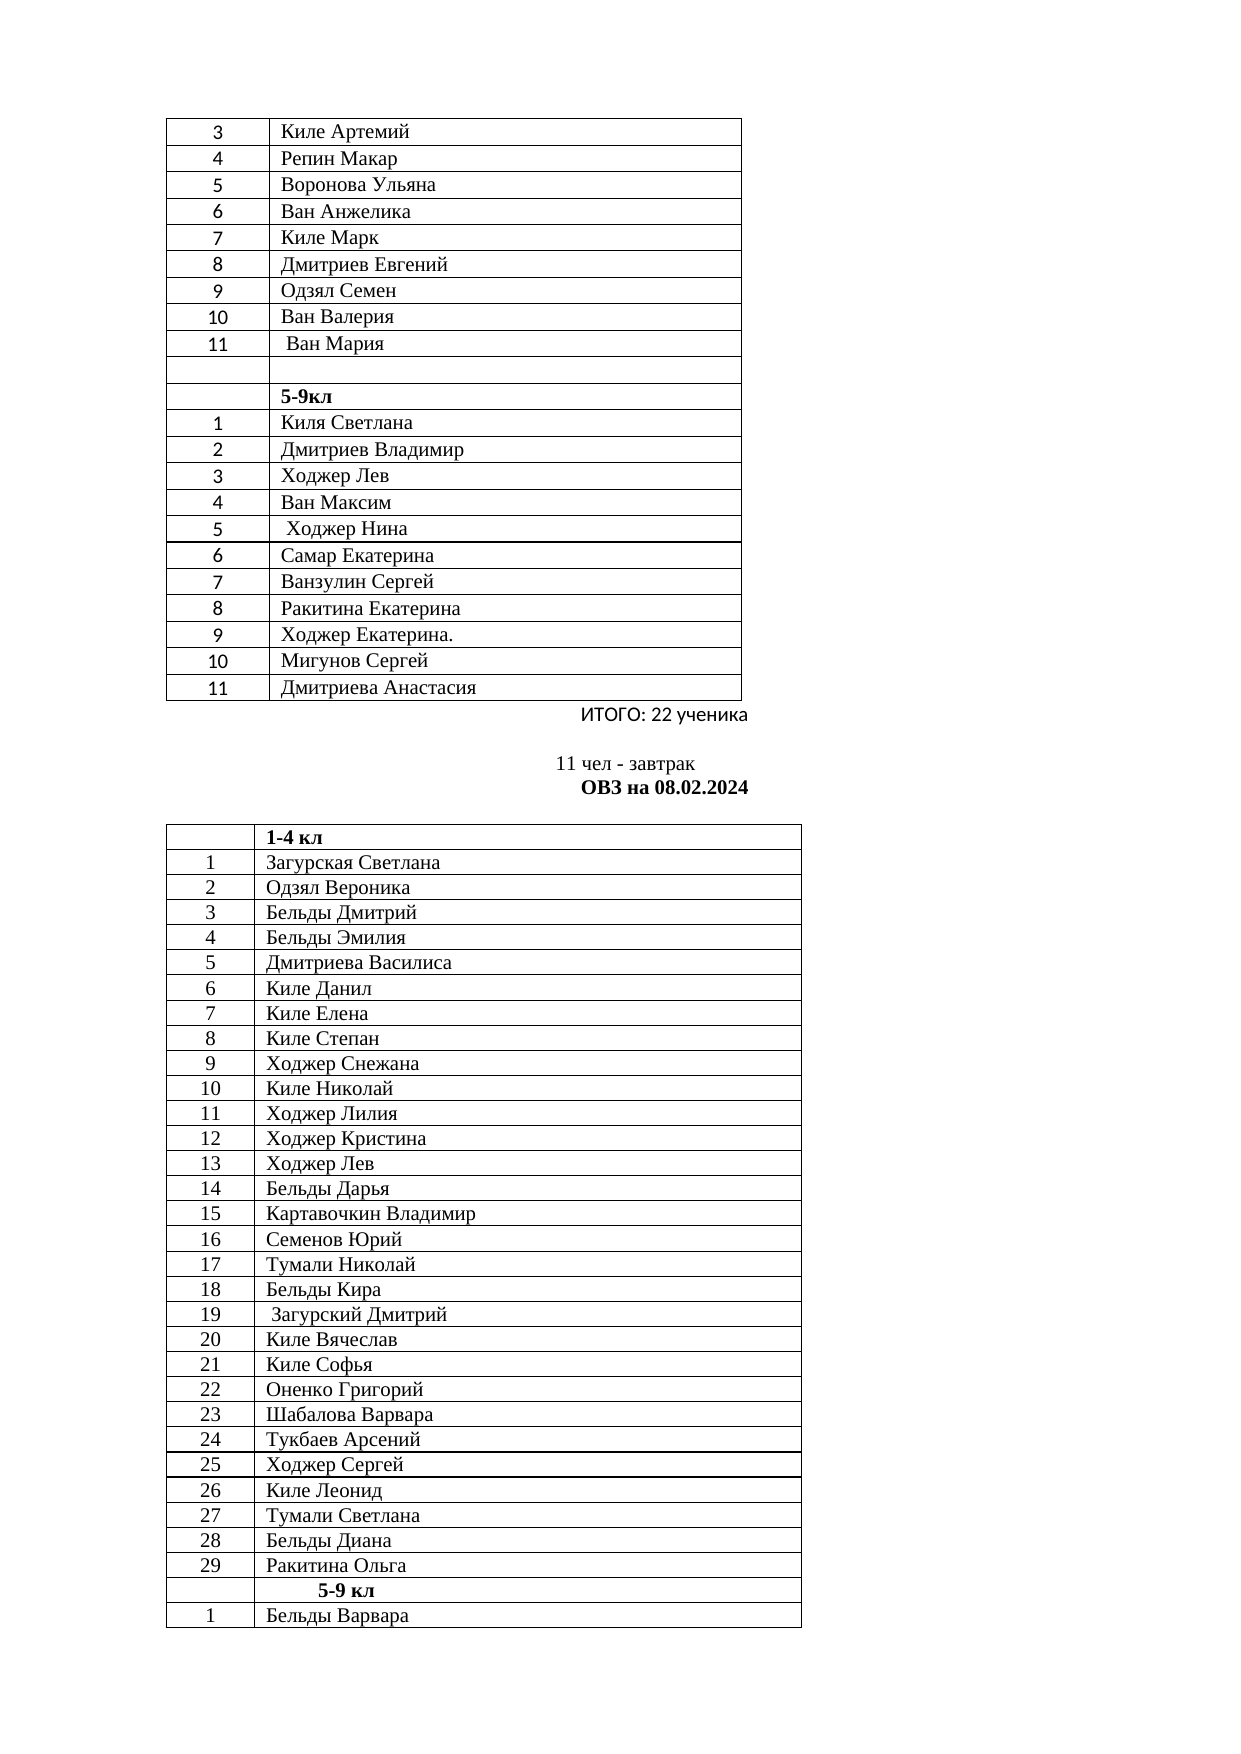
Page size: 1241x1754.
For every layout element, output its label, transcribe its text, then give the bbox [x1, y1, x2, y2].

table_cell 11 [167, 1101, 254, 1125]
table_cell 19 [167, 1302, 254, 1326]
table_cell Картавочкин Владимир [255, 1201, 801, 1225]
table_cell Бельды Дмитрий [255, 900, 801, 924]
table_cell 6 [167, 975, 254, 999]
table_cell Тумали Николай [255, 1252, 801, 1276]
table_cell Тукбаев Арсений [255, 1427, 801, 1451]
table_cell Бельды Варвара [255, 1603, 801, 1627]
table_cell 3 [167, 900, 254, 924]
table_cell 2 [167, 875, 254, 899]
table_cell Самар Екатерина [270, 543, 741, 568]
table_cell 6 [167, 543, 269, 568]
table_cell Киле Марк [270, 225, 741, 250]
table_cell 23 [167, 1402, 254, 1426]
table_cell Оненко Григорий [255, 1377, 801, 1401]
table_cell Бельды Кира [255, 1277, 801, 1301]
table_cell 4 [167, 490, 269, 515]
table_header 1-4 кл [255, 825, 801, 849]
table_cell Ракитина Ольга [255, 1553, 801, 1577]
table_cell 13 [167, 1151, 254, 1175]
table_cell 4 [167, 925, 254, 949]
table_cell Киле Николай [255, 1076, 801, 1100]
table_cell 5 [167, 516, 269, 541]
table_cell Киле Вячеслав [255, 1327, 801, 1351]
table_cell Ходжер Снежана [255, 1051, 801, 1075]
table_cell Бельды Диана [255, 1528, 801, 1552]
table_cell Киля Светлана [270, 410, 741, 436]
table_cell 8 [167, 251, 269, 277]
table_cell Репин Макар [270, 146, 741, 171]
table_cell 10 [167, 304, 269, 330]
table_cell 24 [167, 1427, 254, 1451]
table_cell [167, 1578, 254, 1602]
table_cell Дмитриев Евгений [270, 251, 741, 277]
table_cell 9 [167, 278, 269, 303]
table_cell 5-9кл [270, 384, 741, 409]
table_cell 11 [167, 675, 269, 700]
table_cell [270, 357, 741, 383]
table_cell 25 [167, 1453, 254, 1476]
table_cell 18 [167, 1277, 254, 1301]
table_cell 4 [167, 146, 269, 171]
table_cell 12 [167, 1126, 254, 1150]
table_cell 22 [167, 1377, 254, 1401]
table_cell Ходжер Кристина [255, 1126, 801, 1150]
table_cell Ван Валерия [270, 304, 741, 330]
text ИТОГО: 22 ученика [177, 701, 1152, 727]
table_cell Одзял Вероника [255, 875, 801, 899]
table_cell Семенов Юрий [255, 1226, 801, 1251]
table_cell Ходжер Лев [270, 463, 741, 488]
table_cell [167, 357, 269, 383]
table_cell 29 [167, 1553, 254, 1577]
table_cell 15 [167, 1201, 254, 1225]
table_cell Дмитриев Владимир [270, 437, 741, 462]
table_header [167, 825, 254, 849]
table_cell [167, 384, 269, 409]
table_cell 8 [167, 595, 269, 621]
table_cell 3 [167, 463, 269, 488]
table_cell Одзял Семен [270, 278, 741, 303]
table_cell Ходжер Екатерина. [270, 622, 741, 647]
table_cell Ходжер Сергей [255, 1453, 801, 1476]
table_cell 21 [167, 1352, 254, 1376]
table_cell Тумали Светлана [255, 1503, 801, 1527]
table_cell 28 [167, 1528, 254, 1552]
table_cell 6 [167, 199, 269, 224]
text 11 чел - завтрак [177, 751, 1152, 775]
table_cell 8 [167, 1026, 254, 1050]
table_cell 20 [167, 1327, 254, 1351]
table_cell 5 [167, 950, 254, 974]
table_cell Киле Артемий [270, 119, 741, 144]
table_cell 5-9 кл [255, 1578, 801, 1602]
table_cell Воронова Ульяна [270, 172, 741, 197]
table_cell 7 [167, 1001, 254, 1024]
table_cell 2 [167, 437, 269, 462]
table_cell 1 [167, 850, 254, 874]
table_cell 7 [167, 225, 269, 250]
table_cell Киле Степан [255, 1026, 801, 1050]
table_cell 3 [167, 119, 269, 144]
table_cell Бельды Дарья [255, 1176, 801, 1200]
table_cell 1 [167, 1603, 254, 1627]
table_cell 9 [167, 622, 269, 647]
table_cell Ходжер Лев [255, 1151, 801, 1175]
table_cell Киле Софья [255, 1352, 801, 1376]
table_cell 9 [167, 1051, 254, 1075]
table_cell 5 [167, 172, 269, 197]
table_cell Киле Леонид [255, 1478, 801, 1502]
table_cell Загурский Дмитрий [255, 1302, 801, 1326]
table_cell Ван Максим [270, 490, 741, 515]
table_cell Ван Анжелика [270, 199, 741, 224]
table_cell 7 [167, 569, 269, 594]
table_cell 1 [167, 410, 269, 436]
table_cell Бельды Эмилия [255, 925, 801, 949]
table_cell Киле Елена [255, 1001, 801, 1024]
table_cell Ходжер Лилия [255, 1101, 801, 1125]
table_cell Ходжер Нина [270, 516, 741, 541]
table_cell 10 [167, 1076, 254, 1100]
table_cell Ван Мария [270, 331, 741, 356]
table_cell 11 [167, 331, 269, 356]
table_cell Мигунов Сергей [270, 648, 741, 674]
table_cell 27 [167, 1503, 254, 1527]
table_cell 17 [167, 1252, 254, 1276]
text ОВЗ на 08.02.2024 [177, 775, 1152, 799]
table_cell 26 [167, 1478, 254, 1502]
table_cell Ракитина Екатерина [270, 595, 741, 621]
table_cell Дмитриева Анастасия [270, 675, 741, 700]
table_cell Дмитриева Василиса [255, 950, 801, 974]
table_cell Киле Данил [255, 975, 801, 999]
table_cell Загурская Светлана [255, 850, 801, 874]
table_cell 16 [167, 1226, 254, 1251]
table_cell Ванзулин Сергей [270, 569, 741, 594]
table_cell 10 [167, 648, 269, 674]
table_cell 14 [167, 1176, 254, 1200]
table_cell Шабалова Варвара [255, 1402, 801, 1426]
